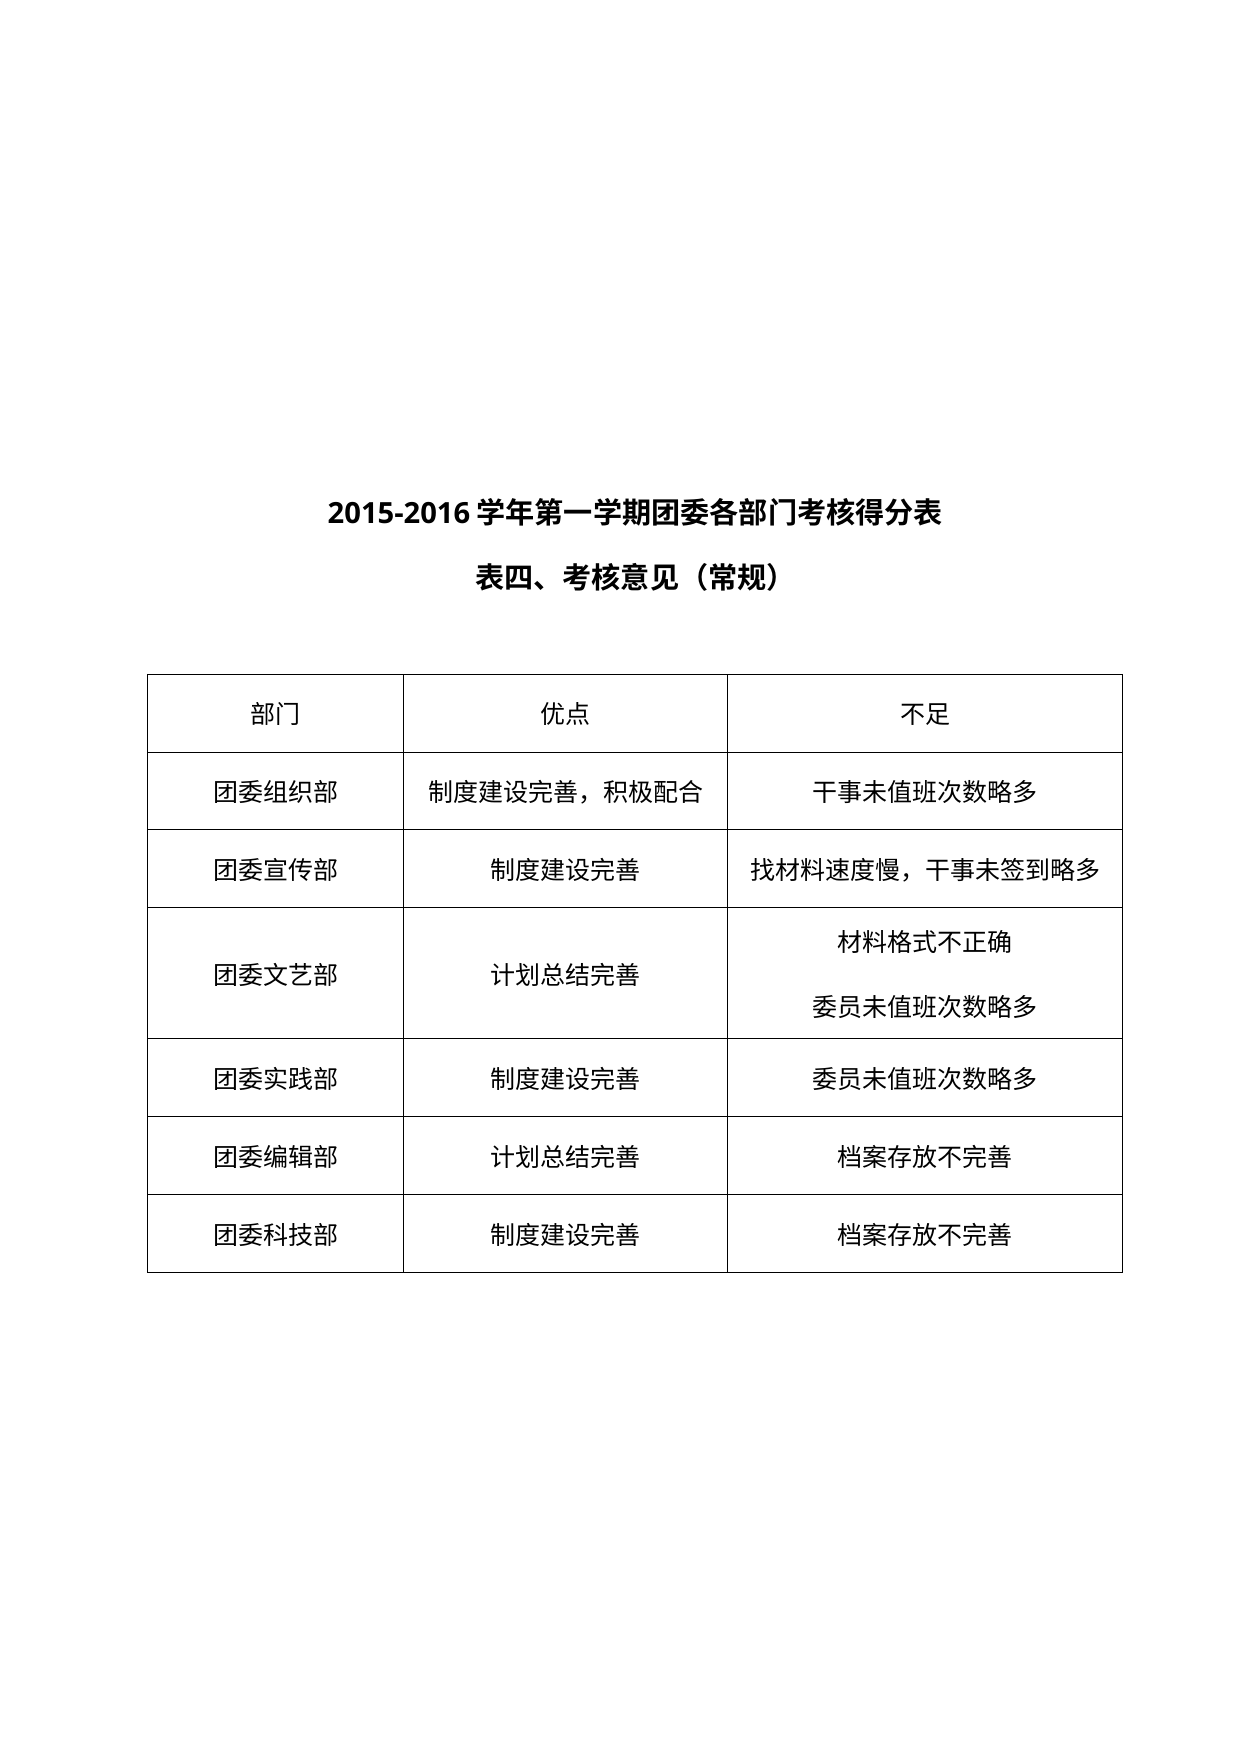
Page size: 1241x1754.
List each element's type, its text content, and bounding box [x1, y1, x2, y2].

text 2015-2016学年第一学期团委各部门考核得分表 [183, 479, 1087, 544]
table_cell 制度建设完善 [404, 830, 727, 907]
table_cell 团委编辑部 [148, 1117, 403, 1194]
table_cell 找材料速度慢，干事未签到略多 [728, 830, 1122, 907]
table_cell 委员未值班次数略多 [728, 1039, 1122, 1116]
table_cell 团委科技部 [148, 1195, 403, 1272]
table_cell 制度建设完善 [404, 1195, 727, 1272]
table_header 优点 [404, 675, 727, 752]
table_cell 档案存放不完善 [728, 1117, 1122, 1194]
table_cell 计划总结完善 [404, 908, 727, 1038]
table_cell 干事未值班次数略多 [728, 753, 1122, 829]
table_cell 制度建设完善，积极配合 [404, 753, 727, 829]
text 表四、考核意见（常规） [183, 544, 1087, 609]
table_cell 制度建设完善 [404, 1039, 727, 1116]
table_cell 计划总结完善 [404, 1117, 727, 1194]
table_cell 团委实践部 [148, 1039, 403, 1116]
table_cell 团委文艺部 [148, 908, 403, 1038]
table_cell 材料格式不正确 委员未值班次数略多 [728, 908, 1122, 1038]
table_cell 档案存放不完善 [728, 1195, 1122, 1272]
table_header 部门 [148, 675, 403, 752]
table_cell 团委组织部 [148, 753, 403, 829]
table_cell 团委宣传部 [148, 830, 403, 907]
table_header 不足 [728, 675, 1122, 752]
